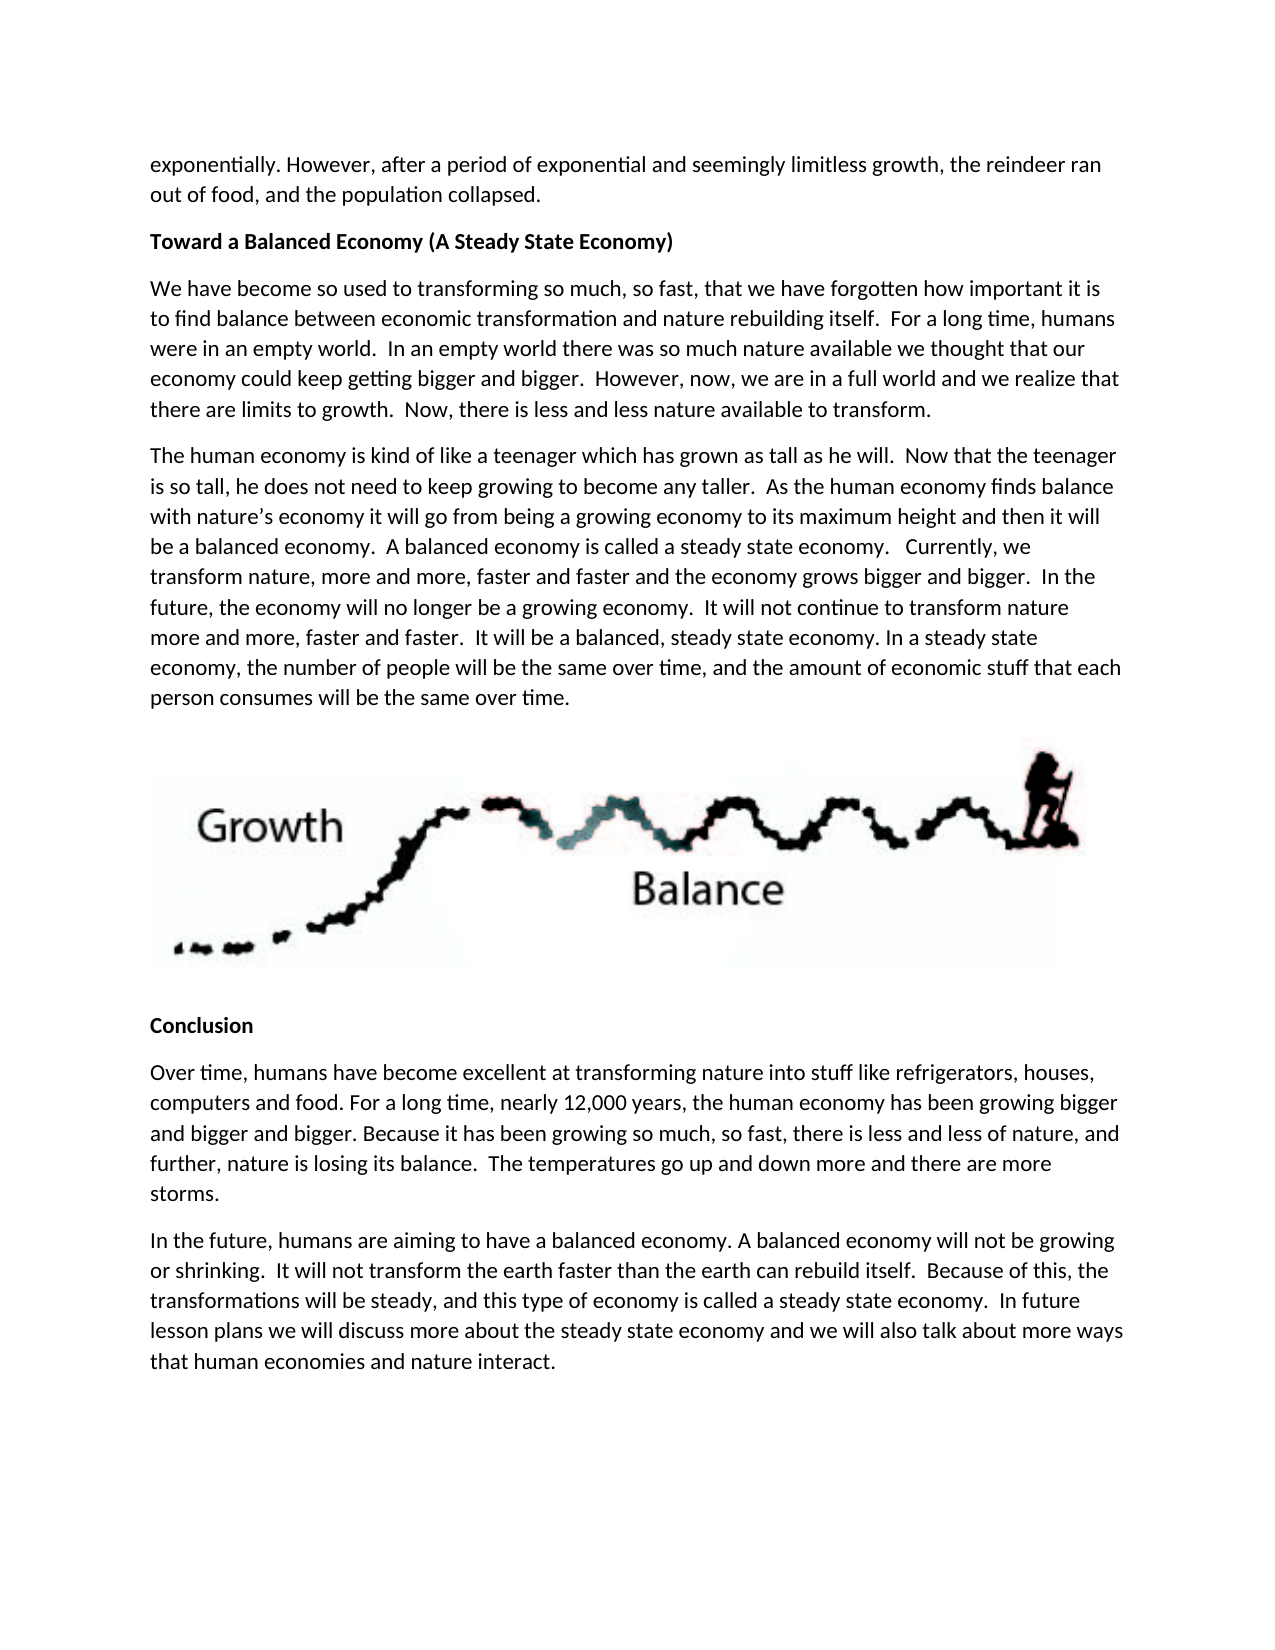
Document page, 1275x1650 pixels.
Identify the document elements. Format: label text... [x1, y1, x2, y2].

text The human economy is kind of like a teenager which has grown as tall as he will. Now that the teenager is so tall, he does not need to keep growing to become any taller. As the human economy finds balance with nature’s economy it will go from being a growing economy to its maximum height and then it will be a balanced economy. A balanced economy is called a steady state economy. Currently, we transform nature, more and more, faster and faster and the economy grows bigger and bigger. In the future, the economy will no longer be a growing economy. It will not continue to transform nature more and more, faster and faster. It will be a balanced, steady state economy. In a steady state economy, the number of people will be the same over time, and the amount of economic stuff that each person consumes will be the same over time. [150, 442, 1125, 711]
text In the future, humans are aiming to have a balanced economy. A balanced economy will not be growing or shrinking. It will not transform the earth faster than the earth can rebuild itself. Because of this, the transformations will be steady, and this type of economy is called a steady state economy. In future lesson plans we will discuss more about the steady state economy and we will also talk about more ways that human economies and nature interact. [150, 1226, 1125, 1375]
picture [150, 734, 1095, 974]
text Over time, humans have become excellent at transforming nature into stuff like refrigerators, houses, computers and food. For a long time, nearly 12,000 years, the human economy has been growing bigger and bigger and bigger. Because it has been growing so much, so fast, there is less and less of nature, and further, nature is losing its balance. The temperatures go up and down more and there are more storms. [150, 1058, 1125, 1207]
text We have become so used to transforming so much, so fast, that we have forgotten how important it is to find balance between economic transformation and nature rebuilding itself. For a long time, humans were in an empty world. In an empty world there was so much nature available we thought that our economy could keep getting bigger and bigger. However, now, we are in a full world and we realize that there are limits to growth. Now, there is less and less nature available to transform. [150, 274, 1125, 423]
text Toward a Balanced Economy (A Steady State Economy) [150, 227, 1125, 255]
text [150, 150, 1125, 208]
text Conclusion [150, 1011, 1125, 1039]
